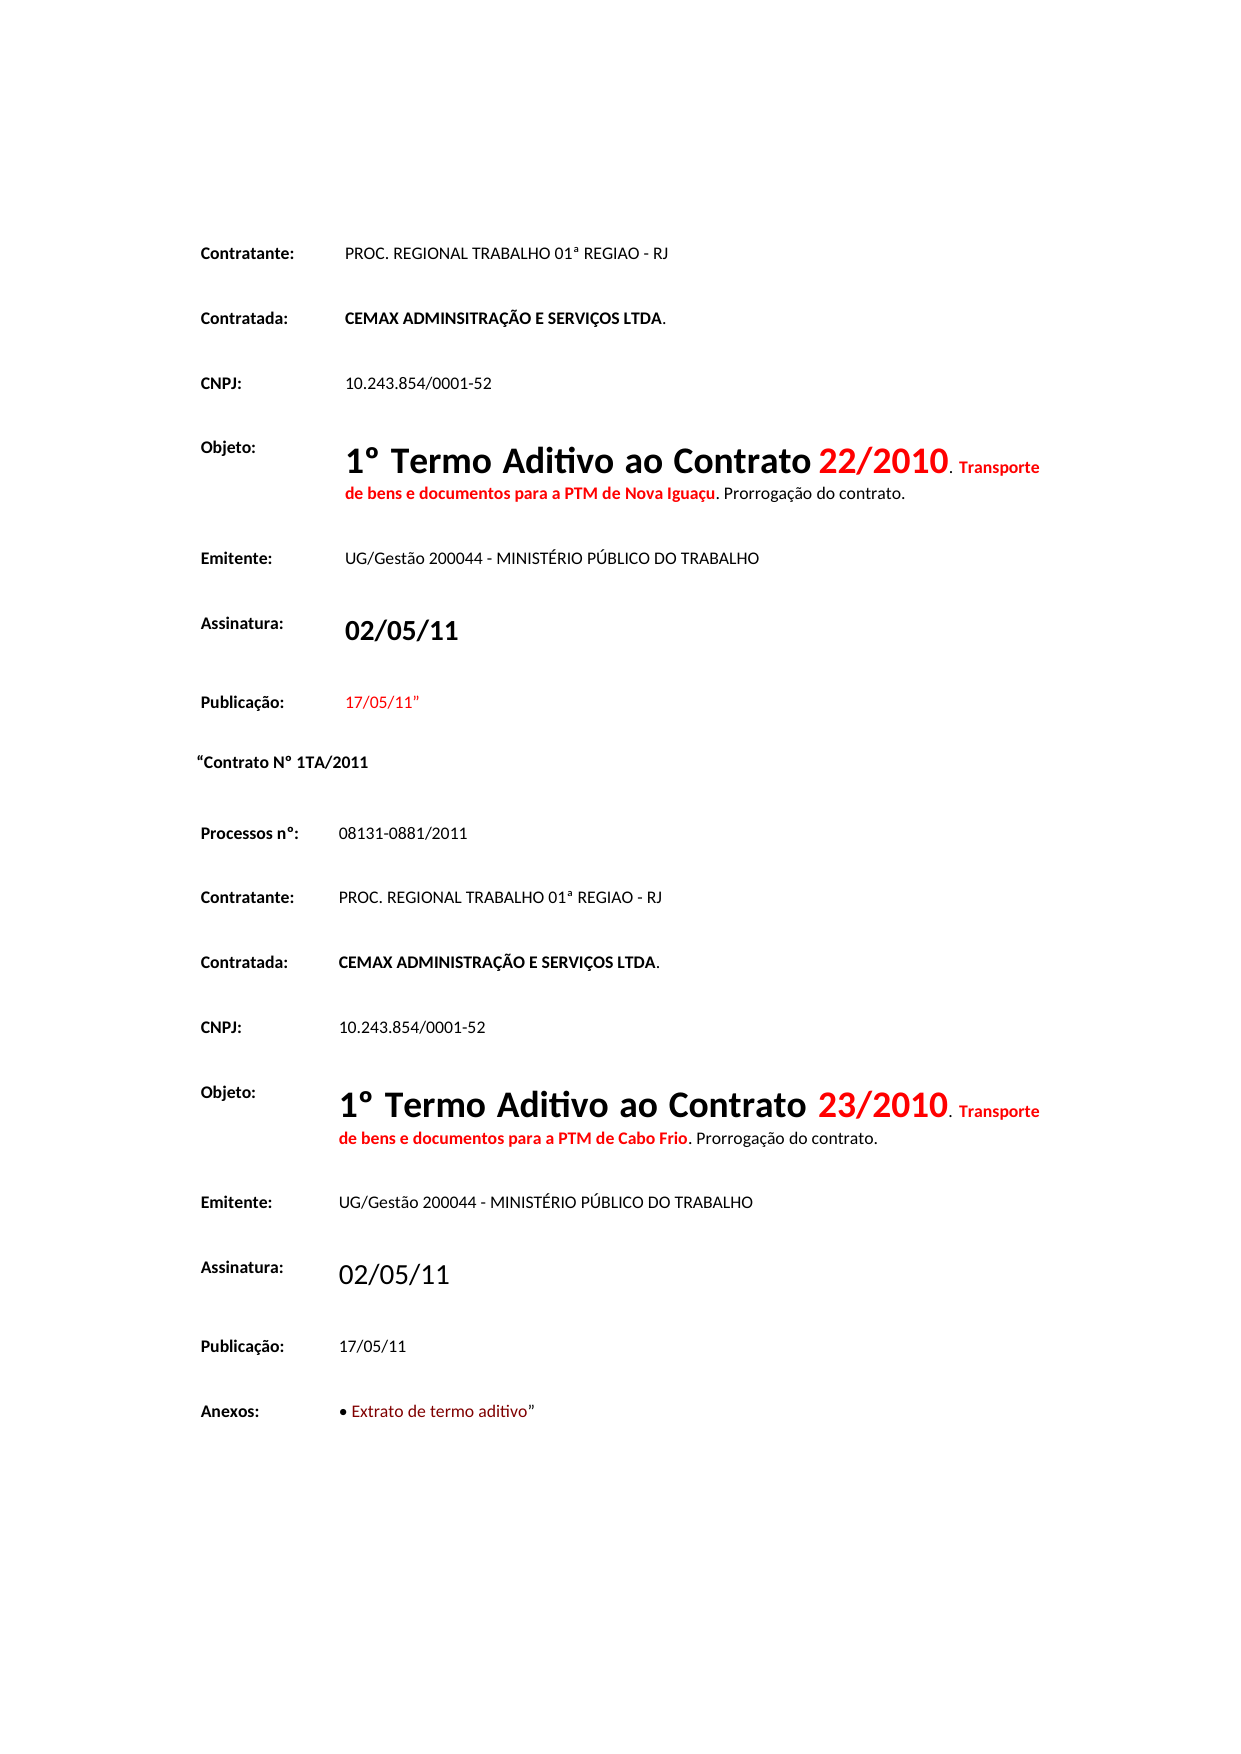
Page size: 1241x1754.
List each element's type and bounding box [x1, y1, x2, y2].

table_cell [177, 148, 1063, 1556]
